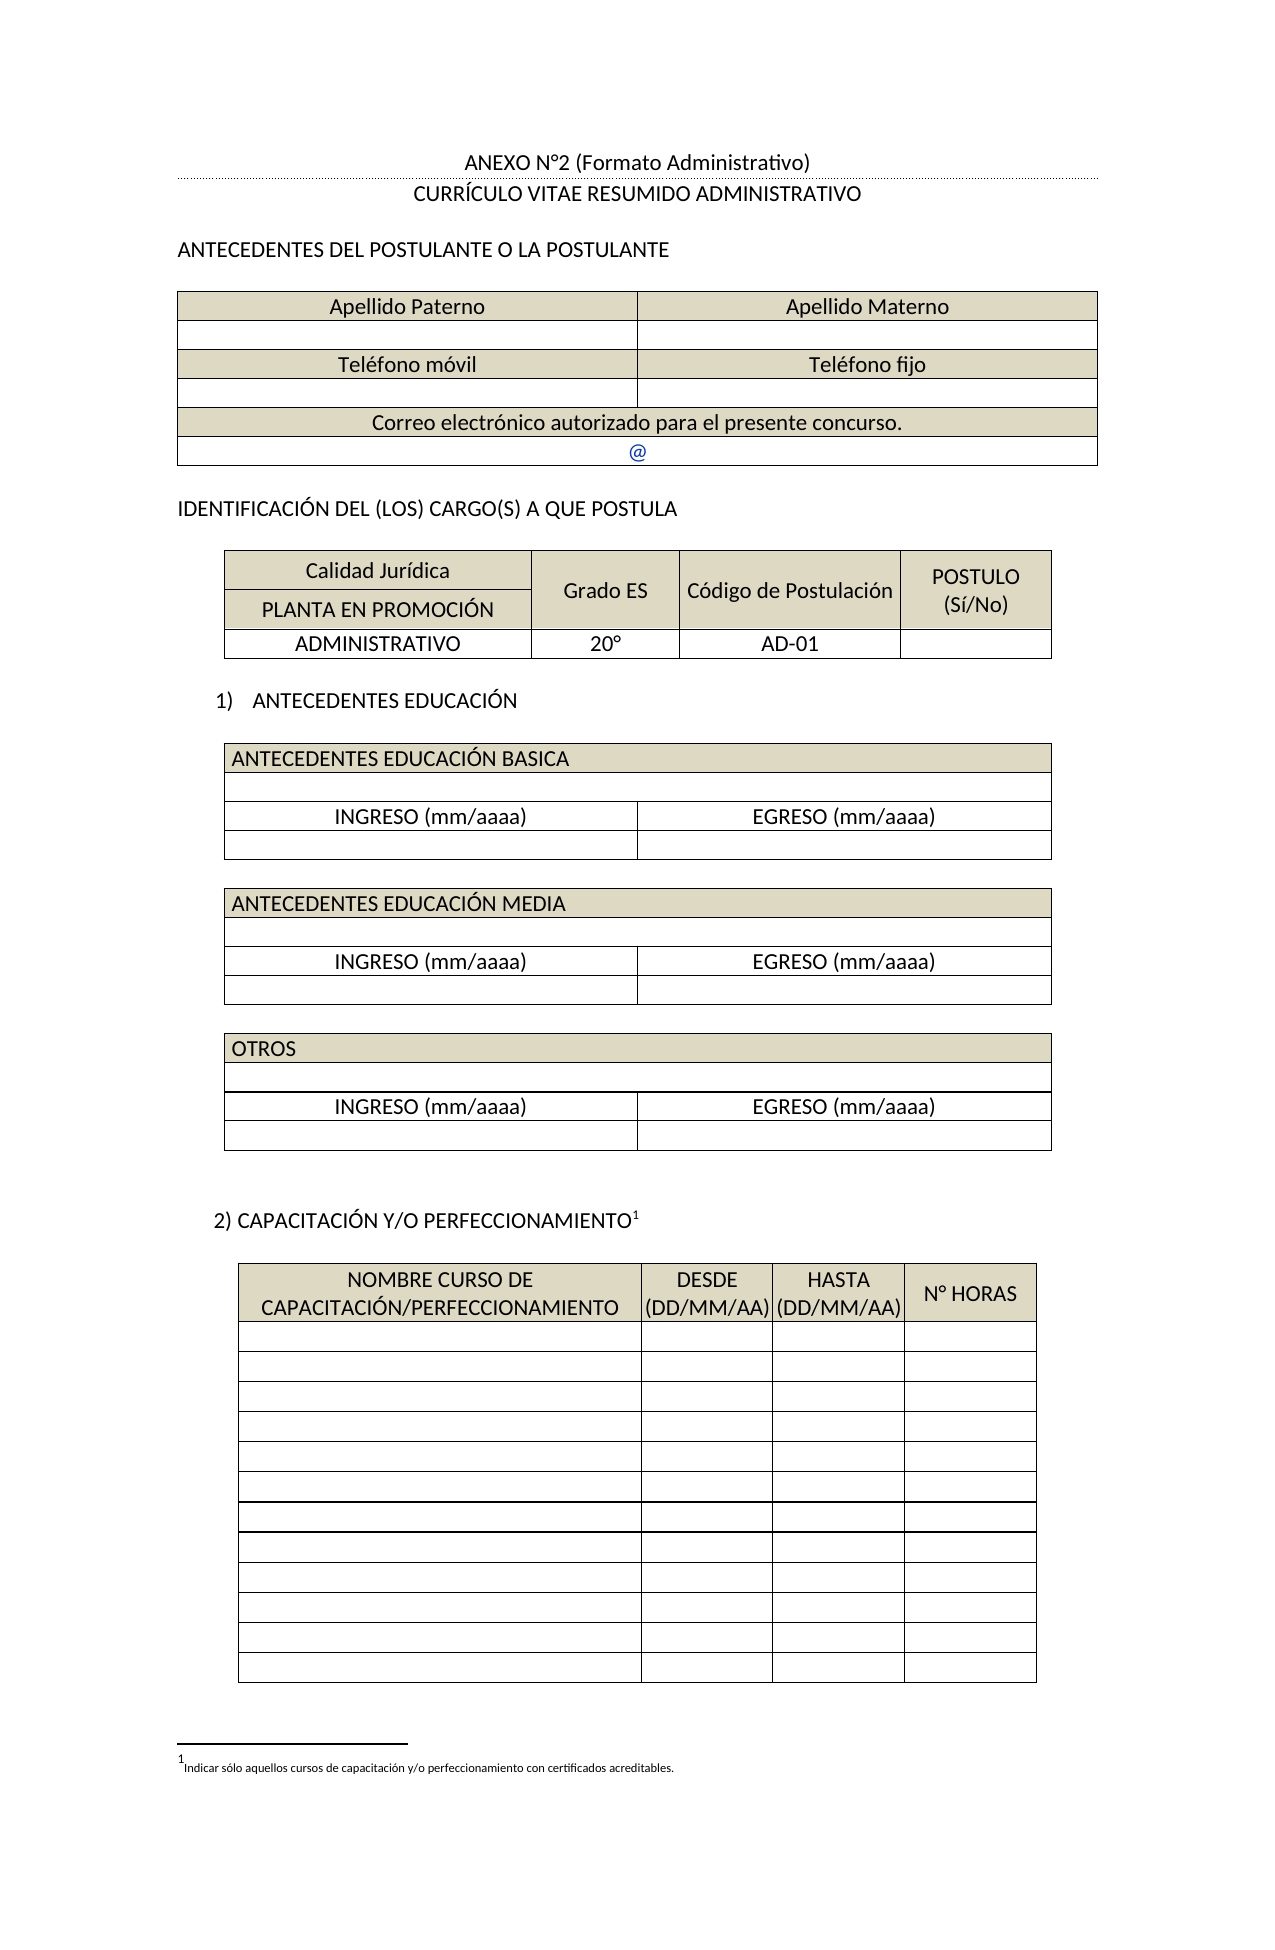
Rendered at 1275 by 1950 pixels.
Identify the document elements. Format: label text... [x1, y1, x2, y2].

table_cell [239, 1472, 641, 1501]
table_header Calidad Jurídica [225, 551, 531, 589]
table_cell [773, 1322, 904, 1351]
table_cell [773, 1442, 904, 1471]
table_cell [773, 1503, 904, 1531]
table_cell [642, 1382, 772, 1411]
table_header POSTULO (Sí/No) [901, 551, 1051, 628]
table_cell [905, 1322, 1036, 1351]
table_cell AD-01 [680, 630, 900, 657]
table_header OTROS [225, 1034, 1051, 1062]
list ANTECEDENTES EDUCACIÓN [215, 687, 1098, 714]
table_header NOMBRE Curso de Capacitación/perfeccionamiento [239, 1264, 641, 1321]
table_cell ADMINISTRATIVO [225, 630, 531, 657]
table_cell [905, 1623, 1036, 1652]
table_cell EGRESO (mm/aaaa) [638, 1093, 1051, 1120]
table_cell 20° [532, 630, 679, 657]
table_cell [905, 1472, 1036, 1501]
table_cell INGRESO (mm/aaaa) [225, 1093, 637, 1120]
text 2) CAPACITACIÓN Y/O PERFECCIONAMIENTO [177, 1207, 1098, 1234]
table_cell [239, 1593, 641, 1622]
table_cell INGRESO (mm/aaaa) [225, 802, 637, 830]
table_cell [642, 1533, 772, 1562]
table_cell [905, 1352, 1036, 1381]
table_cell [905, 1442, 1036, 1471]
table_cell [642, 1593, 772, 1622]
table_cell [239, 1623, 641, 1652]
table_cell [901, 630, 1051, 657]
table_cell [239, 1653, 641, 1682]
table_cell [905, 1503, 1036, 1531]
table_cell [905, 1412, 1036, 1441]
table_cell [239, 1322, 641, 1351]
table_cell [773, 1533, 904, 1562]
table_cell [773, 1623, 904, 1652]
table_header ANTECEDENTES EDUCACIÓN BASICA [225, 744, 1051, 772]
text CURRÍCULO VITAE RESUMIDO ADMINISTRATIVO [177, 179, 1098, 207]
table_cell [905, 1382, 1036, 1411]
table_cell [905, 1653, 1036, 1682]
table_cell [178, 379, 637, 407]
table_cell [773, 1352, 904, 1381]
table_cell Correo electrónico autorizado para el presente concurso. [178, 408, 1097, 436]
table_header ANTECEDENTES EDUCACIÓN MEDIA [225, 889, 1051, 917]
table_cell [239, 1503, 641, 1531]
table_cell [638, 1121, 1051, 1149]
text ANEXO N°2 (Formato Administrativo) [177, 148, 1098, 179]
table_header Apellido Materno [638, 292, 1097, 320]
table_cell [905, 1593, 1036, 1622]
table_cell [239, 1533, 641, 1562]
table_cell [239, 1563, 641, 1592]
table_cell [642, 1352, 772, 1381]
table_header Apellido Paterno [178, 292, 637, 320]
table_cell [225, 918, 1051, 946]
table_cell [905, 1533, 1036, 1562]
table_cell PLANTA EN PROMOCIÓN [225, 590, 531, 628]
table_cell EGRESO (mm/aaaa) [638, 802, 1051, 830]
table_header hasta (dd/mm/aa) [773, 1264, 904, 1321]
table_cell [225, 976, 637, 1004]
table_header desde (dd/mm/aa) [642, 1264, 772, 1321]
table_header N° HoRaS [905, 1264, 1036, 1321]
table_cell @ [178, 437, 1097, 465]
table_cell [642, 1623, 772, 1652]
table_cell [638, 379, 1097, 407]
table_cell [225, 831, 637, 859]
table_cell Teléfono móvil [178, 350, 637, 378]
table_cell INGRESO (mm/aaaa) [225, 947, 637, 975]
table_header Código de Postulación [680, 551, 900, 628]
table_cell [638, 321, 1097, 349]
table_cell [638, 831, 1051, 859]
table_cell Teléfono fijo [638, 350, 1097, 378]
table_cell [905, 1563, 1036, 1592]
text IDENTIFICACIÓN DEL (LOS) CARGO(S) A QUE POSTULA [177, 494, 1098, 522]
table_cell [239, 1352, 641, 1381]
table_cell [773, 1382, 904, 1411]
table_header Grado ES [532, 551, 679, 628]
table_cell [239, 1382, 641, 1411]
table_cell [225, 1063, 1051, 1091]
table_cell [642, 1653, 772, 1682]
table_cell [178, 321, 637, 349]
table_cell [642, 1472, 772, 1501]
table_cell [642, 1503, 772, 1531]
table_cell [773, 1653, 904, 1682]
table_cell [773, 1593, 904, 1622]
table_cell [642, 1322, 772, 1351]
table_cell [642, 1442, 772, 1471]
table_cell [773, 1412, 904, 1441]
table_cell [642, 1563, 772, 1592]
text ANTECEDENTES DEL POSTULANTE O LA POSTULANTE [177, 235, 1098, 263]
table_cell [773, 1563, 904, 1592]
table_cell [642, 1412, 772, 1441]
table_cell [638, 976, 1051, 1004]
table_cell EGRESO (mm/aaaa) [638, 947, 1051, 975]
table_cell [773, 1472, 904, 1501]
table_cell [239, 1442, 641, 1471]
table_cell [239, 1412, 641, 1441]
table_cell [225, 773, 1051, 801]
table_cell [225, 1121, 637, 1149]
